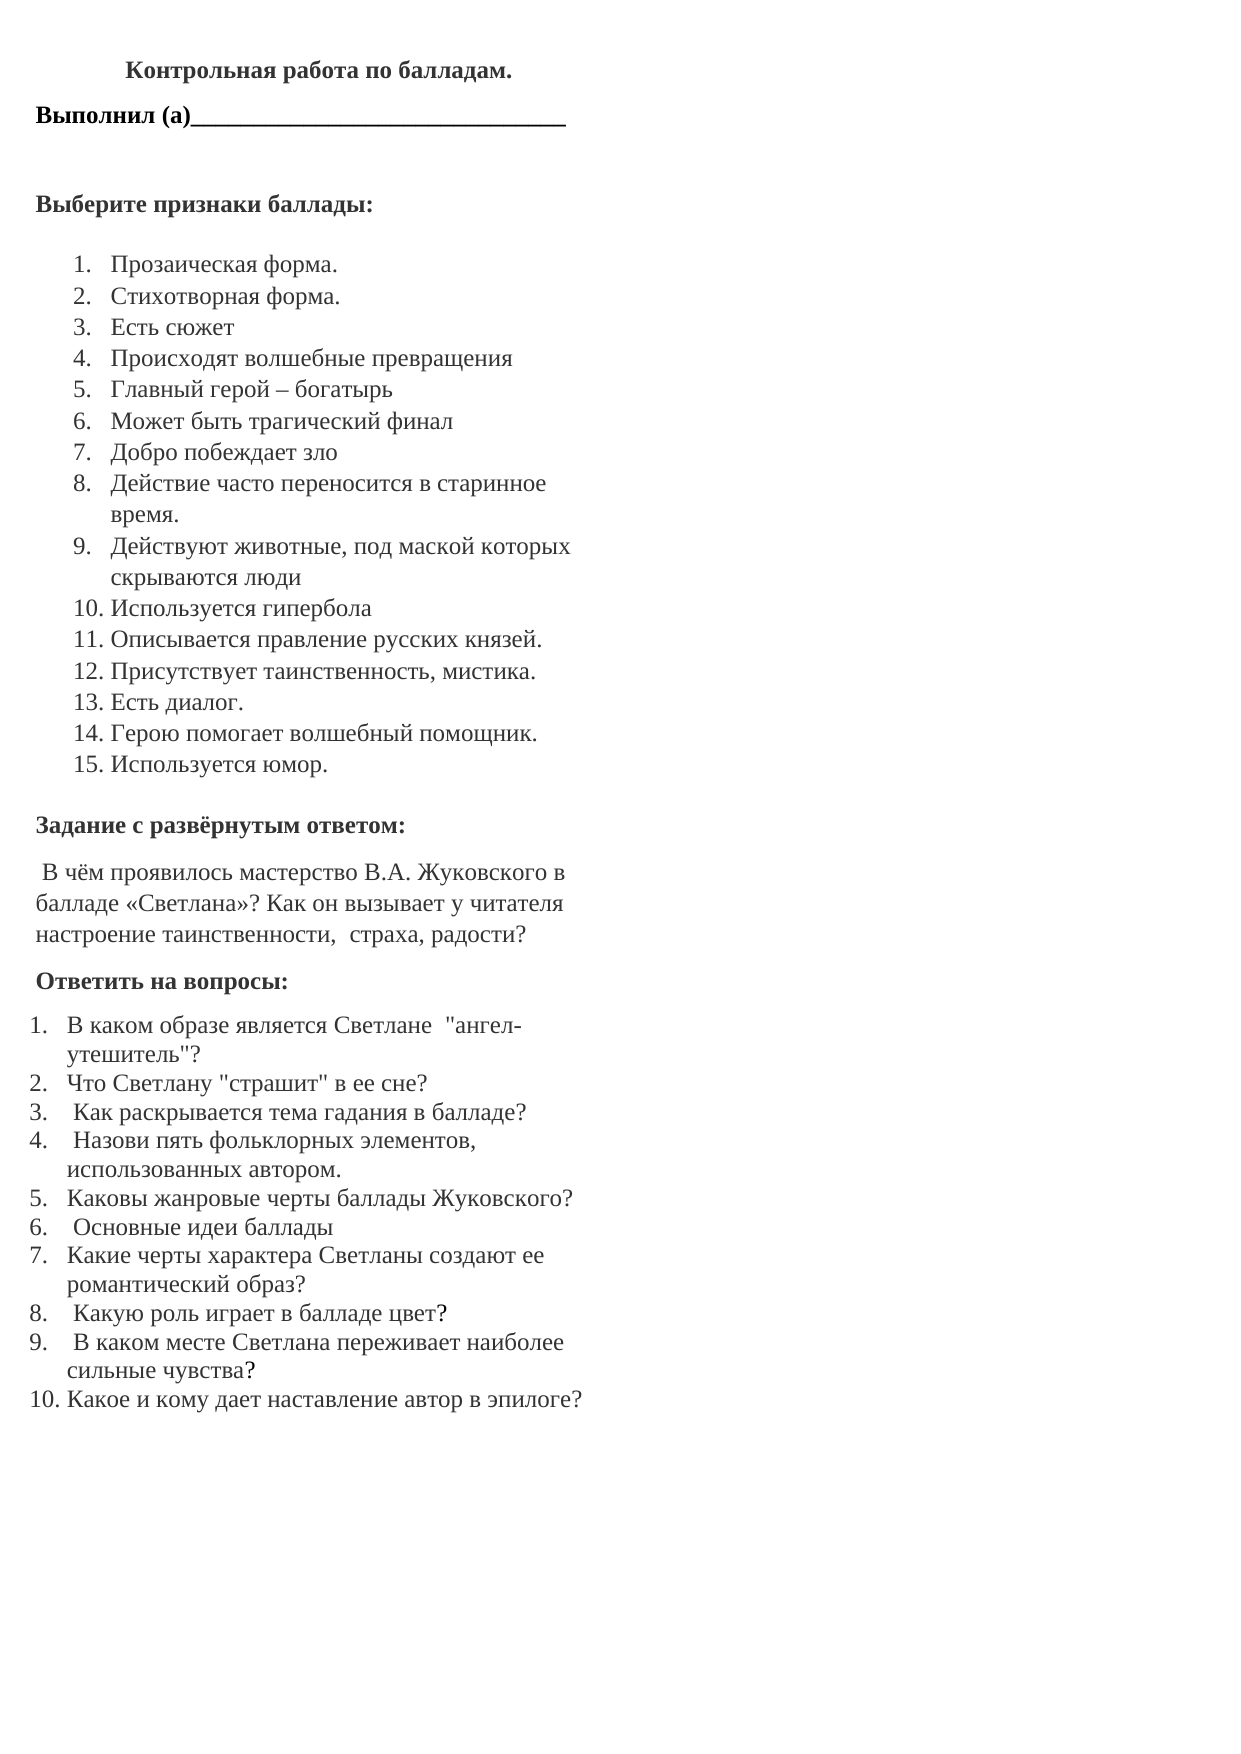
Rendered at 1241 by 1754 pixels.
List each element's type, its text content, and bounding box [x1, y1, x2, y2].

list Может быть трагический финал [73, 403, 583, 434]
list Какое и кому дает наставление автор в эпилоге? [29, 1384, 583, 1413]
list Главный герой – богатырь [73, 372, 583, 403]
list Действие часто переносится в старинное время. [73, 466, 583, 528]
list Каковы жанровые черты баллады Жуковского? [29, 1183, 583, 1212]
list В каком образе является Светлане "ангел-утешитель"? [29, 1011, 583, 1068]
list Что Светлану "страшит" в ее сне? [29, 1068, 583, 1097]
list Как раскрывается тема гадания в балладе? [29, 1097, 583, 1126]
list Герою помогает волшебный помощник. [73, 716, 583, 747]
list Какие черты характера Светланы создают ее романтический образ? [29, 1241, 583, 1298]
list Используется гипербола [73, 591, 583, 622]
list Прозаическая форма. [73, 247, 583, 278]
list Используется юмор. [73, 747, 583, 778]
list Присутствует таинственность, мистика. [73, 653, 583, 684]
list Добро побеждает зло [73, 434, 583, 466]
text Выберите признаки баллады: [35, 187, 583, 218]
list В каком месте Светлана переживает наиболее сильные чувства? [29, 1327, 583, 1384]
list Какую роль играет в балладе цвет? [29, 1298, 583, 1327]
list Основные идеи баллады [29, 1212, 583, 1241]
list Есть диалог. [73, 684, 583, 716]
text Выполнил (а)______________________________ [35, 100, 583, 129]
list Происходят волшебные превращения [73, 341, 583, 372]
text Контрольная работа по балладам. [35, 53, 583, 84]
list Назови пять фольклорных элементов, использованных автором. [29, 1126, 583, 1183]
text Ответить на вопросы: [35, 964, 583, 995]
list Описывается правление русских князей. [73, 622, 583, 653]
text Задание с развёрнутым ответом: [35, 807, 583, 839]
list Есть сюжет [73, 309, 583, 341]
list Действуют животные, под маской которых скрываются люди [73, 528, 583, 591]
list Стихотворная форма. [73, 278, 583, 309]
text В чём проявилось мастерство В.А. Жуковского в балладе «Светлана»? Как он вызывает у читателя настроение таинственности, страха, радости? [35, 854, 583, 948]
